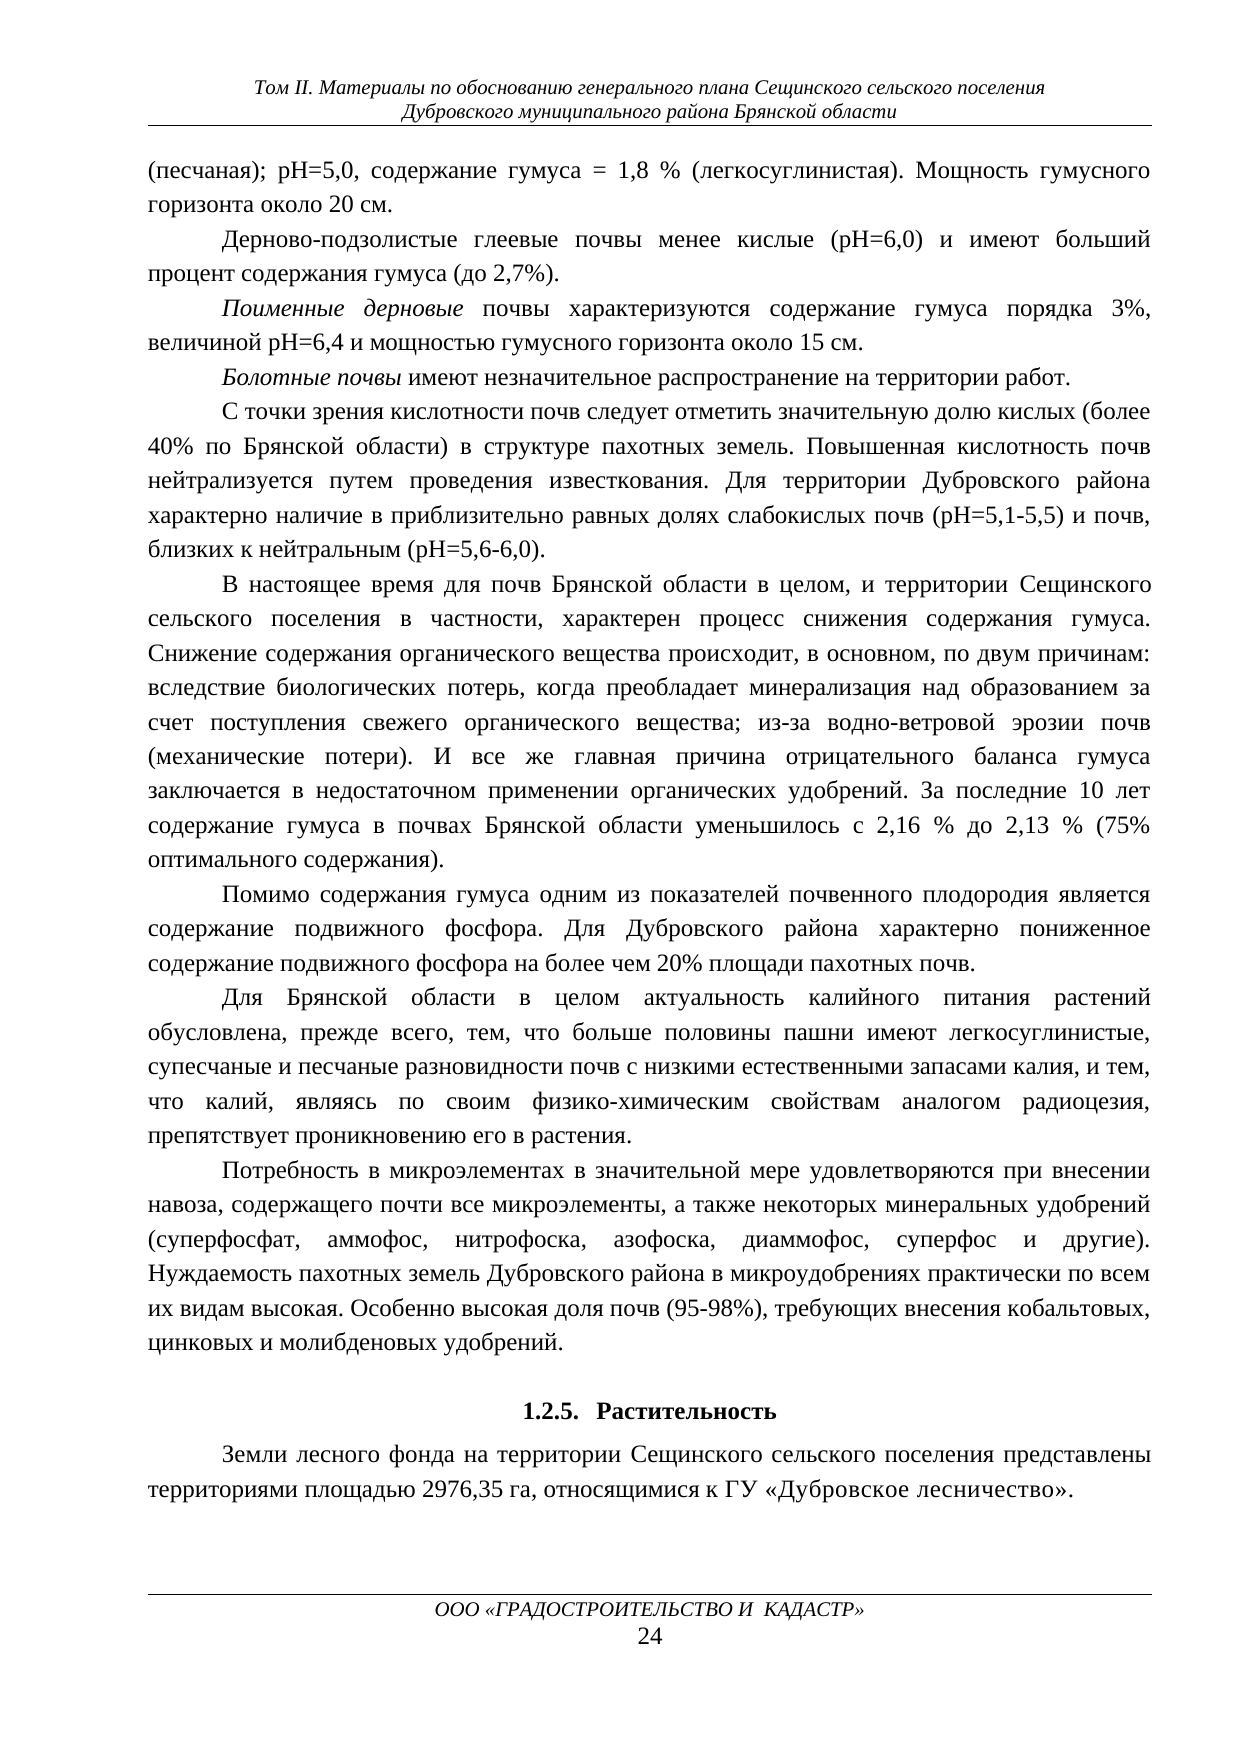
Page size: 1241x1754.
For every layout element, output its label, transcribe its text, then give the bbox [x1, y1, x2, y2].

text Болотные почвы имеют незначительное распространение на территории работ. [148, 362, 1152, 391]
text В настоящее время для почв Брянской области в целом, и территории Сещинского сельского поселения в частности, характерен процесс снижения содержания гумуса. Снижение содержания органического вещества происходит, в основном, по двум причинам: вследствие биологических потерь, когда преобладает минерализация над образованием за счет поступления свежего органического вещества; из-за водно-ветровой эрозии почв (механические потери). И все же главная причина отрицательного баланса гумуса заключается в недостаточном применении органических удобрений. За последние 10 лет содержание гумуса в почвах Брянской области уменьшилось с 2,16 % до 2,13 % (75% оптимального содержания). [148, 569, 1152, 873]
list Растительность [148, 1396, 1152, 1425]
text С точки зрения кислотности почв следует отметить значительную долю кислых (более 40% по Брянской области) в структуре пахотных земель. Повышенная кислотность почв нейтрализуется путем проведения известкования. Для территории Дубровского района характерно наличие в приблизительно равных долях слабокислых почв (рН=5,1-5,5) и почв, близких к нейтральным (рН=5,6-6,0). [148, 396, 1152, 563]
text Помимо содержания гумуса одним из показателей почвенного плодородия является содержание подвижного фосфора. Для Дубровского района характерно пониженное содержание подвижного фосфора на более чем 20% площади пахотных почв. [148, 879, 1152, 977]
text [148, 155, 1152, 218]
text Потребность в микроэлементах в значительной мере удовлетворяются при внесении навоза, содержащего почти все микроэлементы, а также некоторых минеральных удобрений (суперфосфат, аммофос, нитрофоска, азофоска, диаммофос, суперфос и другие). Нуждаемость пахотных земель Дубровского района в микроудобрениях практически по всем их видам высокая. Особенно высокая доля почв (95-98%), требующих внесения кобальтовых, цинковых и молибденовых удобрений. [148, 1155, 1152, 1356]
text Поименные дерновые почвы характеризуются содержание гумуса порядка 3%, величиной рН=6,4 и мощностью гумусного горизонта около . [148, 293, 1152, 356]
text Для Брянской области в целом актуальность калийного питания растений обусловлена, прежде всего, тем, что больше половины пашни имеют легкосуглинистые, супесчаные и песчаные разновидности почв с низкими естественными запасами калия, и тем, что калий, являясь по своим физико-химическим свойствам аналогом радиоцезия, препятствует проникновению его в растения. [148, 982, 1152, 1149]
text Земли лесного фонда на территории Сещинского сельского поселения представлены территориями площадью 2976,35 га, относящимися к ГУ «Дубровское лесничество». [148, 1439, 1152, 1503]
text Дерново-подзолистые глеевые почвы менее кислые (рН=6,0) и имеют больший процент содержания гумуса (до 2,7%). [148, 224, 1152, 287]
